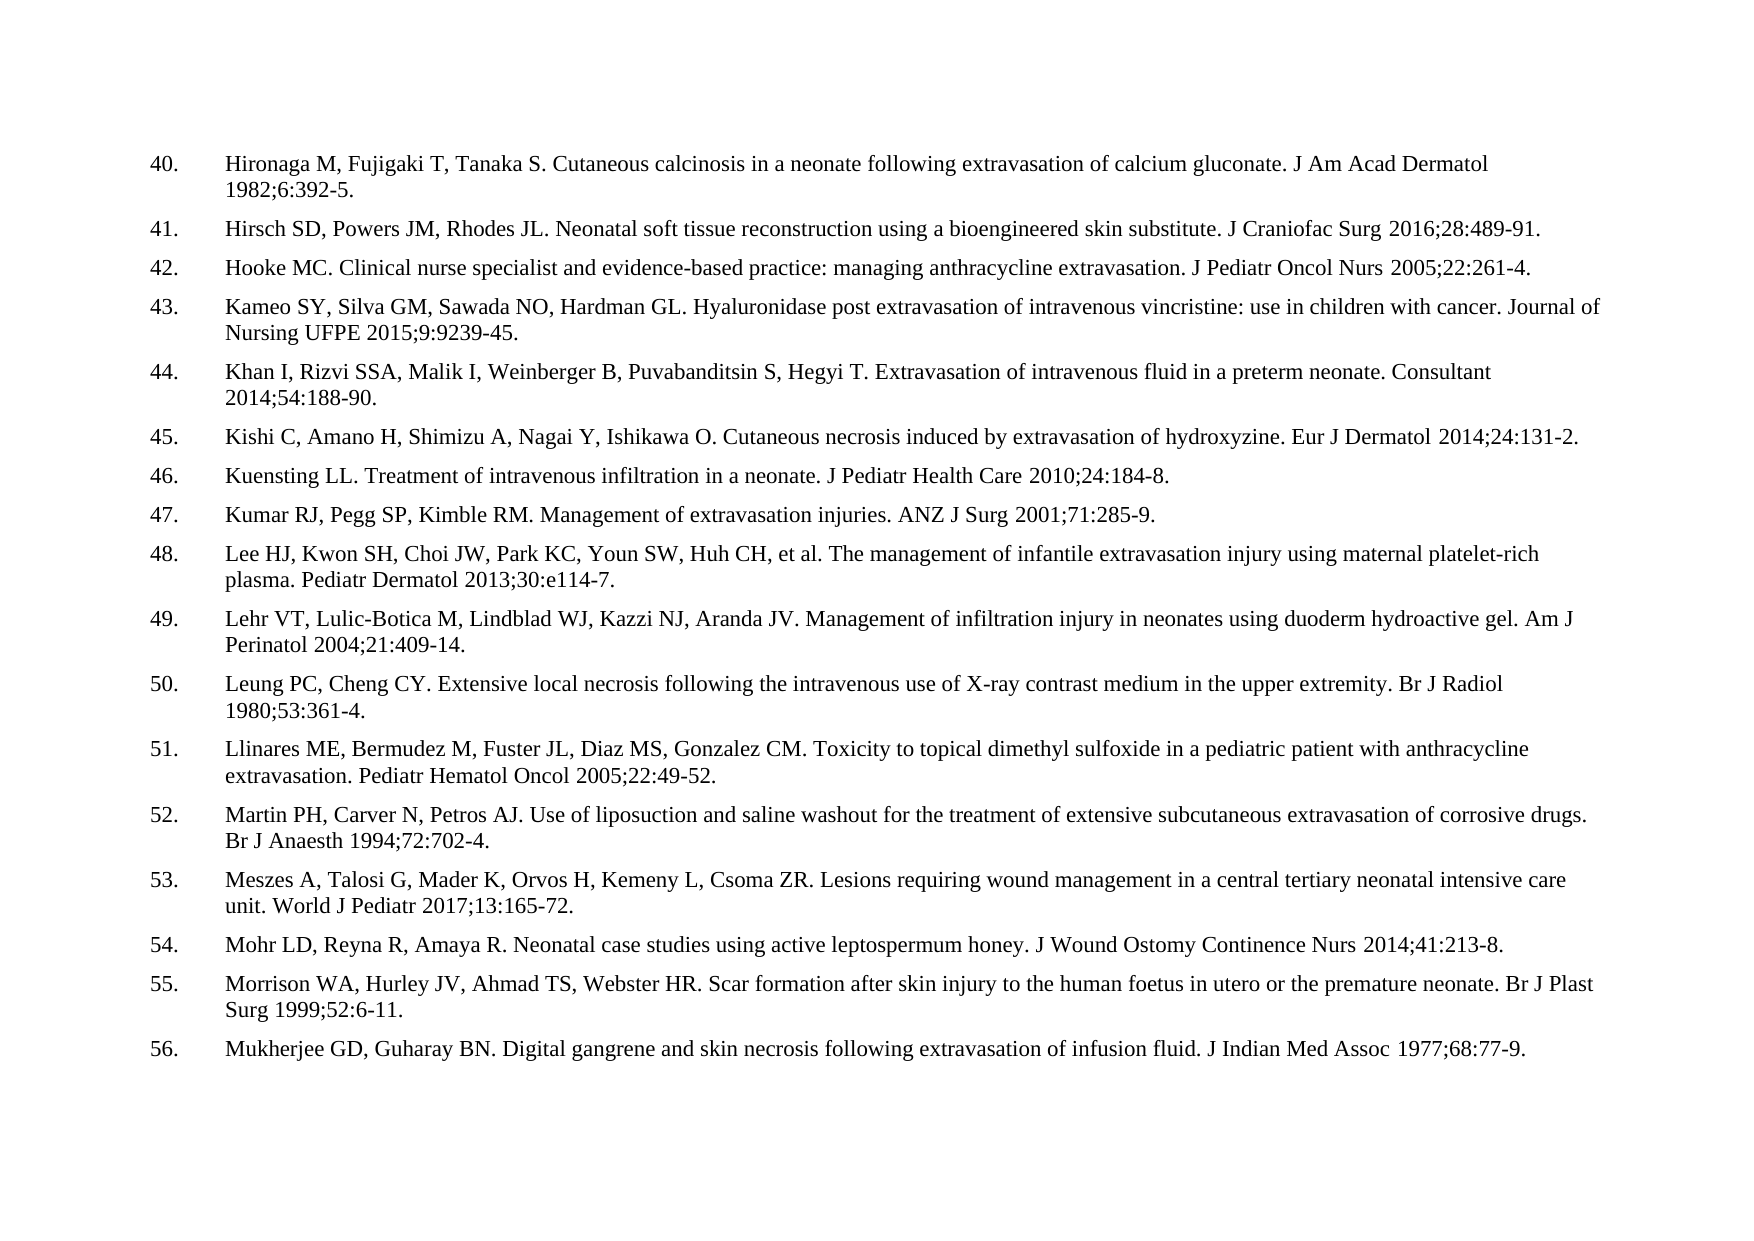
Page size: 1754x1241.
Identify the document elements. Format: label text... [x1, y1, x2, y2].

text 48. Lee HJ, Kwon SH, Choi JW, Park KC, Youn SW, Huh CH, et al. The management of infantile extravasation injury using maternal platelet-rich plasma. Pediatr Dermatol 2013;30:e114-7. [150, 540, 1604, 593]
text 40. Hironaga M, Fujigaki T, Tanaka S. Cutaneous calcinosis in a neonate following extravasation of calcium gluconate. J Am Acad Dermatol 1982;6:392-5. [150, 150, 1604, 203]
text 45. Kishi C, Amano H, Shimizu A, Nagai Y, Ishikawa O. Cutaneous necrosis induced by extravasation of hydroxyzine. Eur J Dermatol 2014;24:131-2. [150, 423, 1604, 450]
text 43. Kameo SY, Silva GM, Sawada NO, Hardman GL. Hyaluronidase post extravasation of intravenous vincristine: use in children with cancer. Journal of Nursing UFPE 2015;9:9239-45. [150, 293, 1604, 346]
text 41. Hirsch SD, Powers JM, Rhodes JL. Neonatal soft tissue reconstruction using a bioengineered skin substitute. J Craniofac Surg 2016;28:489-91. [150, 215, 1604, 242]
text 47. Kumar RJ, Pegg SP, Kimble RM. Management of extravasation injuries. ANZ J Surg 2001;71:285-9. [150, 501, 1604, 527]
text 46. Kuensting LL. Treatment of intravenous infiltration in a neonate. J Pediatr Health Care 2010;24:184-8. [150, 462, 1604, 488]
text 51. Llinares ME, Bermudez M, Fuster JL, Diaz MS, Gonzalez CM. Toxicity to topical dimethyl sulfoxide in a pediatric patient with anthracycline extravasation. Pediatr Hematol Oncol 2005;22:49-52. [150, 736, 1604, 788]
text 54. Mohr LD, Reyna R, Amaya R. Neonatal case studies using active leptospermum honey. J Wound Ostomy Continence Nurs 2014;41:213-8. [150, 931, 1604, 957]
text 42. Hooke MC. Clinical nurse specialist and evidence-based practice: managing anthracycline extravasation. J Pediatr Oncol Nurs 2005;22:261-4. [150, 254, 1604, 280]
text 49. Lehr VT, Lulic-Botica M, Lindblad WJ, Kazzi NJ, Aranda JV. Management of infiltration injury in neonates using duoderm hydroactive gel. Am J Perinatol 2004;21:409-14. [150, 605, 1604, 658]
text 55. Morrison WA, Hurley JV, Ahmad TS, Webster HR. Scar formation after skin injury to the human foetus in utero or the premature neonate. Br J Plast Surg 1999;52:6-11. [150, 970, 1604, 1023]
text 44. Khan I, Rizvi SSA, Malik I, Weinberger B, Puvabanditsin S, Hegyi T. Extravasation of intravenous fluid in a preterm neonate. Consultant 2014;54:188-90. [150, 358, 1604, 411]
text 53. Meszes A, Talosi G, Mader K, Orvos H, Kemeny L, Csoma ZR. Lesions requiring wound management in a central tertiary neonatal intensive care unit. World J Pediatr 2017;13:165-72. [150, 866, 1604, 919]
text 56. Mukherjee GD, Guharay BN. Digital gangrene and skin necrosis following extravasation of infusion fluid. J Indian Med Assoc 1977;68:77-9. [150, 1035, 1604, 1062]
text 52. Martin PH, Carver N, Petros AJ. Use of liposuction and saline washout for the treatment of extensive subcutaneous extravasation of corrosive drugs. Br J Anaesth 1994;72:702-4. [150, 801, 1604, 853]
text 50. Leung PC, Cheng CY. Extensive local necrosis following the intravenous use of X-ray contrast medium in the upper extremity. Br J Radiol 1980;53:361-4. [150, 670, 1604, 723]
